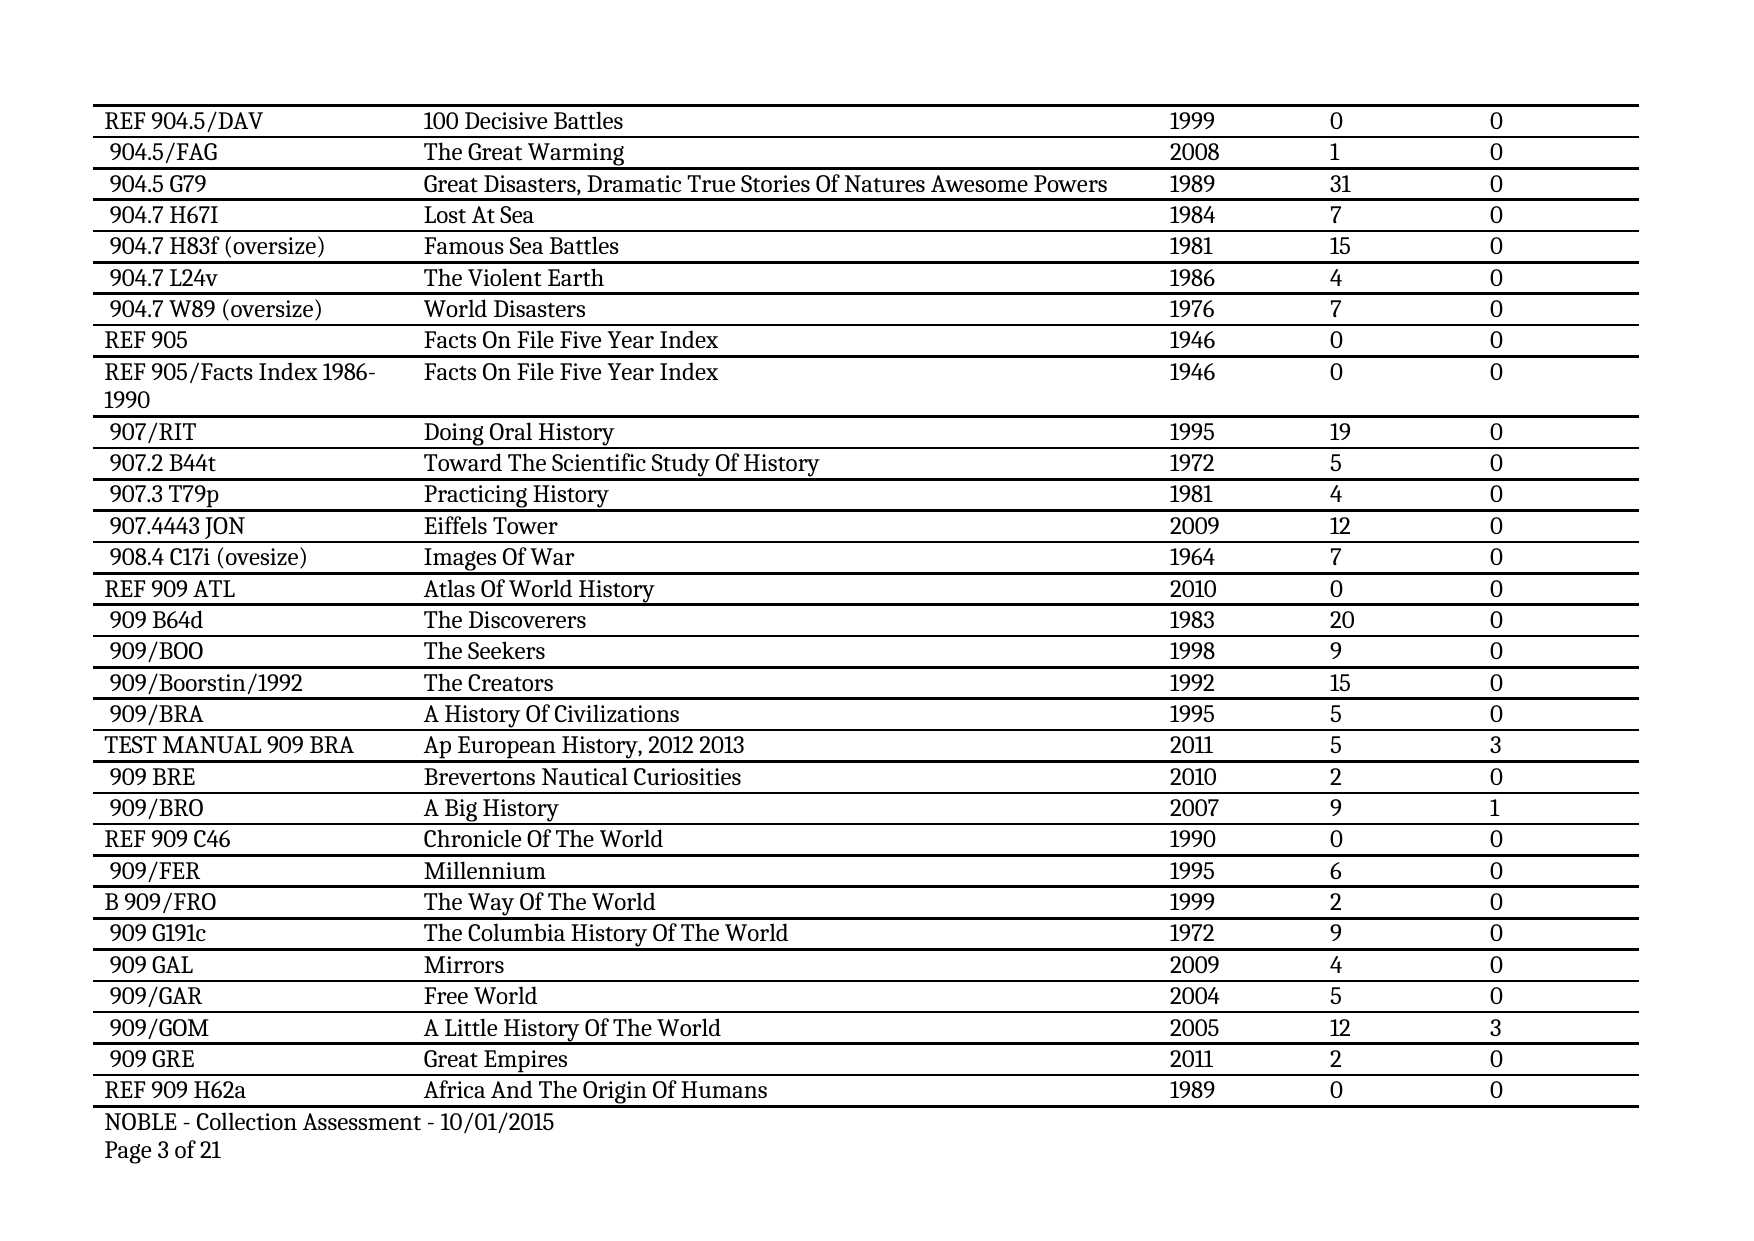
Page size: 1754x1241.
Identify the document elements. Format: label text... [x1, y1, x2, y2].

table_cell Great Empires [413, 1045, 1159, 1073]
table_cell 0 [1479, 295, 1638, 324]
table_cell 2004 [1159, 982, 1319, 1011]
table_cell 0 [1479, 1045, 1638, 1073]
table_cell 909 G191c [93, 920, 412, 948]
table_cell 909/Boorstin/1992 [93, 669, 412, 697]
table_cell Brevertons Nautical Curiosities [413, 763, 1159, 791]
table_cell 0 [1479, 138, 1638, 167]
table_cell 0 [1479, 1076, 1638, 1105]
table_cell 2 [1319, 888, 1478, 917]
table_cell 2009 [1159, 951, 1319, 979]
table_cell 0 [1319, 575, 1478, 603]
table_cell 0 [1479, 982, 1638, 1011]
table_cell 0 [1479, 449, 1638, 478]
table_cell 9 [1319, 637, 1478, 666]
table_cell 1981 [1159, 232, 1319, 261]
table_cell 907.3 T79p [93, 481, 412, 509]
table_cell 909 GAL [93, 951, 412, 979]
table_cell 1998 [1159, 637, 1319, 666]
table_cell 0 [1479, 201, 1638, 229]
table_cell 1946 [1159, 358, 1319, 415]
table_cell 904.7 H83f (oversize) [93, 232, 412, 261]
table_cell 0 [1479, 637, 1638, 666]
table_cell 1995 [1159, 700, 1319, 729]
table_cell 909/GAR [93, 982, 412, 1011]
table_cell 12 [1319, 1013, 1478, 1042]
table_cell 2 [1319, 763, 1478, 791]
table_cell 908.4 C17i (ovesize) [93, 543, 412, 572]
table_cell Lost At Sea [413, 201, 1159, 229]
table_cell 1972 [1159, 449, 1319, 478]
table_cell 0 [1479, 857, 1638, 885]
table_cell 3 [1479, 1013, 1638, 1042]
table_cell 1986 [1159, 264, 1319, 292]
table_cell 4 [1319, 481, 1478, 509]
table_cell 0 [1479, 825, 1638, 854]
table_cell 909/BRO [93, 794, 412, 823]
table_cell The Discoverers [413, 606, 1159, 634]
table_cell 1999 [1159, 888, 1319, 917]
table_cell 0 [1479, 606, 1638, 634]
table_cell 6 [1319, 857, 1478, 885]
table_cell 9 [1319, 794, 1478, 823]
table_cell 2009 [1159, 512, 1319, 541]
table_cell B 909/FRO [93, 888, 412, 917]
table_cell 31 [1319, 170, 1478, 198]
table_cell 1964 [1159, 543, 1319, 572]
table_cell 9 [1319, 920, 1478, 948]
table_cell 1989 [1159, 1076, 1319, 1105]
table_cell REF 905/Facts Index 1986-1990 [93, 358, 412, 415]
table_cell A Little History Of The World [413, 1013, 1159, 1042]
table_cell The Great Warming [413, 138, 1159, 167]
table_cell 1946 [1159, 326, 1319, 355]
table_cell REF 909 ATL [93, 575, 412, 603]
table_cell 2010 [1159, 575, 1319, 603]
table_cell 0 [1479, 512, 1638, 541]
table_cell REF 905 [93, 326, 412, 355]
table_cell 1983 [1159, 606, 1319, 634]
table_cell 909 GRE [93, 1045, 412, 1073]
table_cell 0 [1479, 481, 1638, 509]
table_cell 909/GOM [93, 1013, 412, 1042]
table_cell 1990 [1159, 825, 1319, 854]
table_cell 909/FER [93, 857, 412, 885]
table_cell 1976 [1159, 295, 1319, 324]
table_cell 5 [1319, 731, 1478, 760]
table_cell 4 [1319, 264, 1478, 292]
table_cell 1981 [1159, 481, 1319, 509]
table_cell The Columbia History Of The World [413, 920, 1159, 948]
table_cell 0 [1479, 888, 1638, 917]
table_cell A History Of Civilizations [413, 700, 1159, 729]
table_cell The Seekers [413, 637, 1159, 666]
table_cell 1984 [1159, 201, 1319, 229]
table_cell The Way Of The World [413, 888, 1159, 917]
table_cell 2005 [1159, 1013, 1319, 1042]
table_cell 1 [1319, 138, 1478, 167]
table_cell 907.2 B44t [93, 449, 412, 478]
table_cell 0 [1479, 232, 1638, 261]
table_cell TEST MANUAL 909 BRA [93, 731, 412, 760]
table_cell 0 [1479, 920, 1638, 948]
table_cell 0 [1479, 669, 1638, 697]
table_cell 0 [1319, 358, 1478, 415]
table_cell 2007 [1159, 794, 1319, 823]
table_cell 3 [1479, 731, 1638, 760]
table_cell 904.5 G79 [93, 170, 412, 198]
table_cell 7 [1319, 201, 1478, 229]
table_cell 0 [1319, 326, 1478, 355]
table_cell The Creators [413, 669, 1159, 697]
table_cell Doing Oral History [413, 418, 1159, 446]
table_cell 0 [1479, 700, 1638, 729]
table_cell 904.7 H67I [93, 201, 412, 229]
table_cell World Disasters [413, 295, 1159, 324]
table_cell 19 [1319, 418, 1478, 446]
table_cell 0 [1479, 107, 1638, 136]
table_cell 904.5/FAG [93, 138, 412, 167]
table_cell 1995 [1159, 857, 1319, 885]
table_cell 1989 [1159, 170, 1319, 198]
table_cell 907/RIT [93, 418, 412, 446]
table_cell 1 [1479, 794, 1638, 823]
table_cell 15 [1319, 232, 1478, 261]
table_cell 909/BOO [93, 637, 412, 666]
table_cell 2011 [1159, 1045, 1319, 1073]
table_cell Toward The Scientific Study Of History [413, 449, 1159, 478]
table_cell 1992 [1159, 669, 1319, 697]
table_cell 1995 [1159, 418, 1319, 446]
table_cell 909/BRA [93, 700, 412, 729]
table_cell Facts On File Five Year Index [413, 358, 1159, 415]
table_cell 7 [1319, 543, 1478, 572]
table_cell 100 Decisive Battles [413, 107, 1159, 136]
table_cell 0 [1479, 543, 1638, 572]
table_cell 0 [1479, 170, 1638, 198]
table_cell 0 [1479, 418, 1638, 446]
table_cell 4 [1319, 951, 1478, 979]
table_cell 2 [1319, 1045, 1478, 1073]
table_cell REF 909 H62a [93, 1076, 412, 1105]
table_cell Free World [413, 982, 1159, 1011]
table_cell Atlas Of World History [413, 575, 1159, 603]
table_cell 0 [1479, 763, 1638, 791]
table_cell Practicing History [413, 481, 1159, 509]
table_cell Great Disasters, Dramatic True Stories Of Natures Awesome Powers [413, 170, 1159, 198]
table_cell Ap European History, 2012 2013 [413, 731, 1159, 760]
table_cell 909 BRE [93, 763, 412, 791]
table_cell 0 [1319, 825, 1478, 854]
table_cell 1999 [1159, 107, 1319, 136]
table_cell 5 [1319, 449, 1478, 478]
table_cell 7 [1319, 295, 1478, 324]
table_cell Mirrors [413, 951, 1159, 979]
table_cell 0 [1479, 951, 1638, 979]
table_cell 2010 [1159, 763, 1319, 791]
table_cell 0 [1479, 575, 1638, 603]
table_cell 0 [1479, 326, 1638, 355]
table_cell 0 [1479, 358, 1638, 415]
table_cell 12 [1319, 512, 1478, 541]
table_cell 5 [1319, 982, 1478, 1011]
table_cell Facts On File Five Year Index [413, 326, 1159, 355]
table_cell REF 909 C46 [93, 825, 412, 854]
table_cell Africa And The Origin Of Humans [413, 1076, 1159, 1105]
table_cell 15 [1319, 669, 1478, 697]
table_cell Eiffels Tower [413, 512, 1159, 541]
table_cell 20 [1319, 606, 1478, 634]
table_cell 0 [1319, 1076, 1478, 1105]
table_cell 907.4443 JON [93, 512, 412, 541]
table_cell Millennium [413, 857, 1159, 885]
table_cell 2011 [1159, 731, 1319, 760]
table_cell REF 904.5/DAV [93, 107, 412, 136]
table_cell Chronicle Of The World [413, 825, 1159, 854]
table_cell 904.7 W89 (oversize) [93, 295, 412, 324]
table_cell 909 B64d [93, 606, 412, 634]
table_cell 1972 [1159, 920, 1319, 948]
table_cell Images Of War [413, 543, 1159, 572]
table_cell 0 [1319, 107, 1478, 136]
table_cell 904.7 L24v [93, 264, 412, 292]
table_cell 5 [1319, 700, 1478, 729]
table_cell 2008 [1159, 138, 1319, 167]
table_cell Famous Sea Battles [413, 232, 1159, 261]
table_cell The Violent Earth [413, 264, 1159, 292]
table_cell 0 [1479, 264, 1638, 292]
table_cell A Big History [413, 794, 1159, 823]
